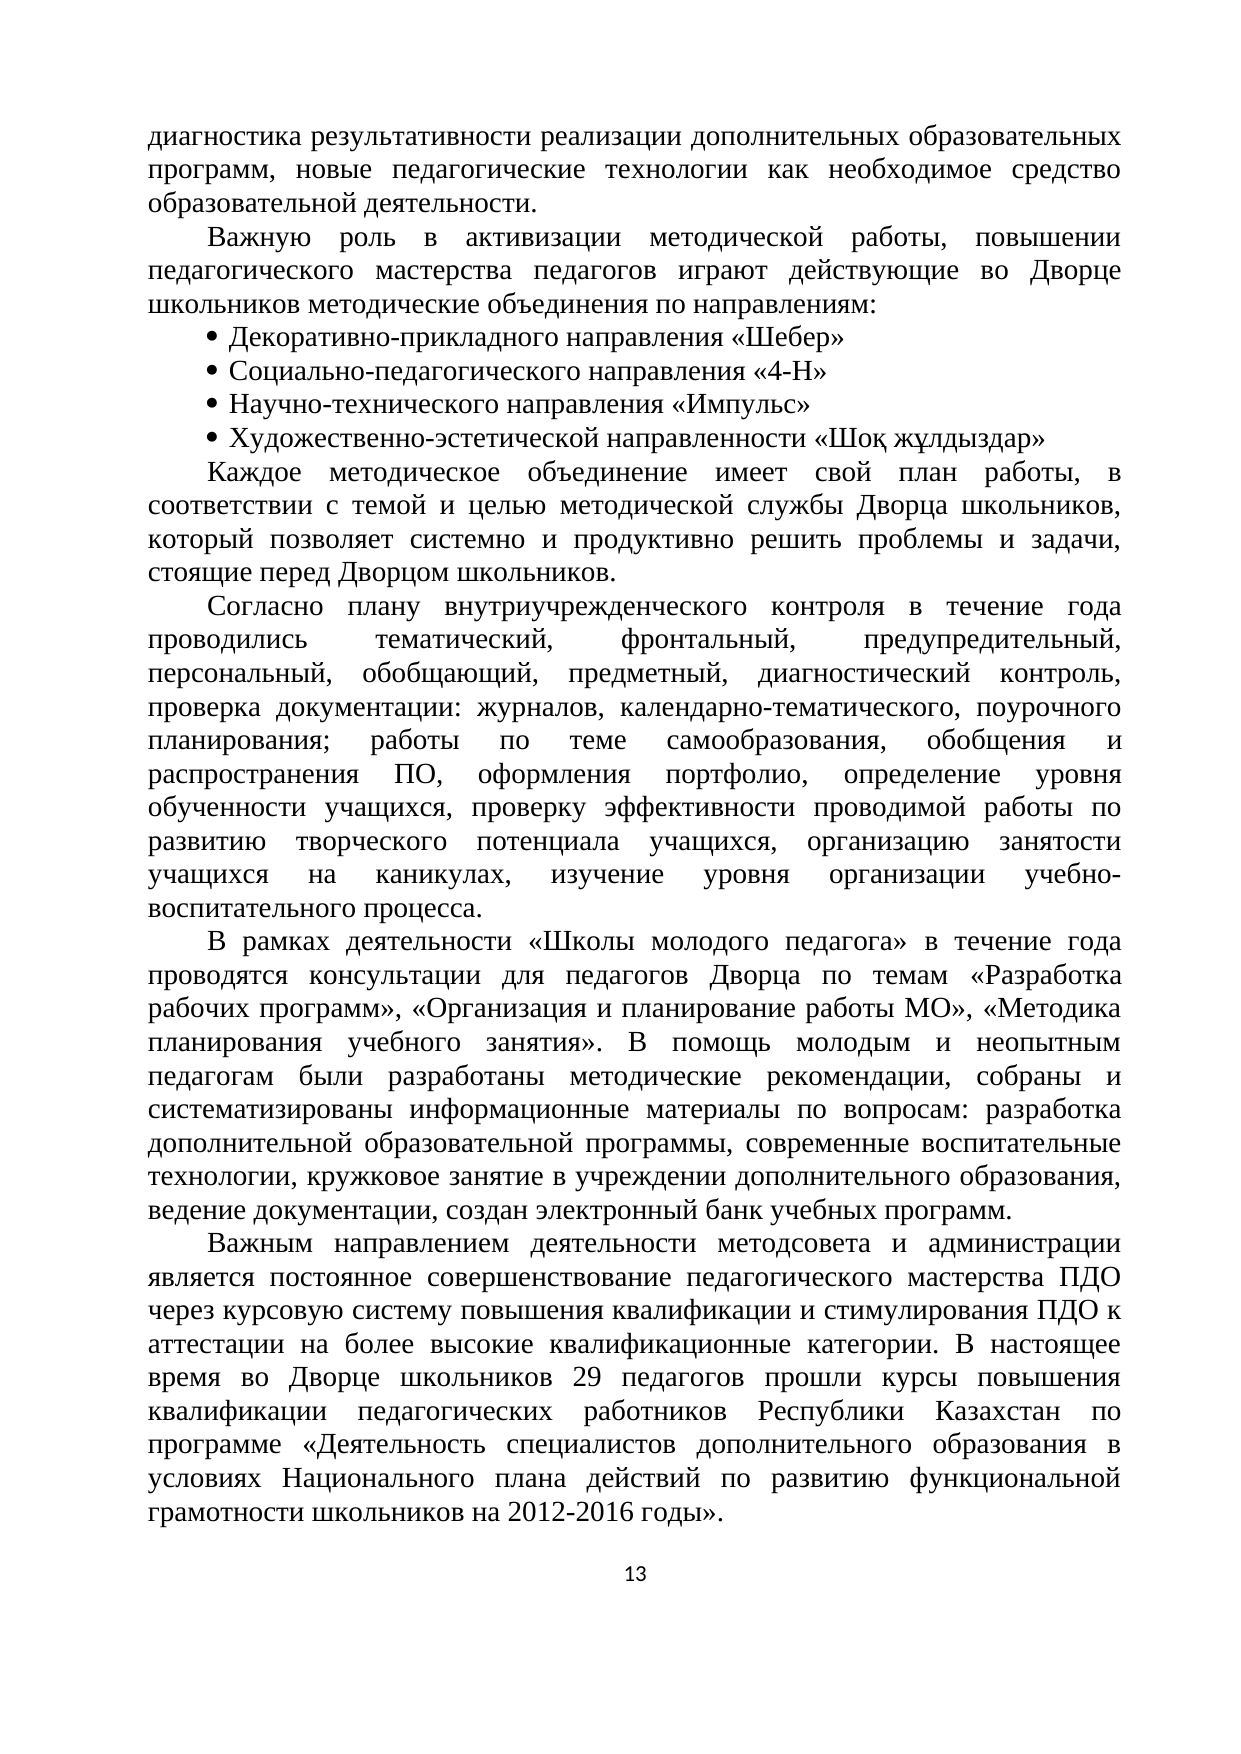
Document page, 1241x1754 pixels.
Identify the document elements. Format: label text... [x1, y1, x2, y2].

list Научно-технического направления «Импульс» [148, 387, 1122, 420]
list Художественно-эстетической направленности «Шоқ жұлдыздар» [148, 420, 1122, 454]
text Каждое методическое объединение имеет свой план работы, в соответствии с темой и целью методической службы Дворца школьников, который позволяет системно и продуктивно решить проблемы и задачи, стоящие перед Дворцом школьников. [148, 454, 1122, 588]
list Декоративно-прикладного направления «Шебер» [148, 319, 1122, 353]
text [148, 118, 1122, 219]
text Согласно плану внутриучрежденческого контроля в течение года проводились тематический, фронтальный, предупредительный, персональный, обобщающий, предметный, диагностический контроль, проверка документации: журналов, календарно-тематического, поурочного планирования; работы по теме самообразования, обобщения и распространения ПО, оформления портфолио, определение уровня обученности учащихся, проверку эффективности проводимой работы по развитию творческого потенциала учащихся, организацию занятости учащихся на каникулах, изучение уровня организации учебно-воспитательного процесса. [148, 689, 1122, 923]
text Важным направлением деятельности методсовета и администрации является постоянное совершенствование педагогического мастерства ПДО через курсовую систему повышения квалификации и стимулирования ПДО к аттестации на более высокие квалификационные категории. В настоящее время во Дворце школьников 29 педагогов прошли курсы повышения квалификации педагогических работников Республики Казахстан по программе «Деятельность специалистов дополнительного образования в условиях Национального плана действий по развитию функциональной грамотности школьников на 2012-2016 годы». [148, 1225, 1122, 1527]
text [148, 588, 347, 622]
list Социально-педагогического направления «4-Н» [148, 353, 1122, 387]
text В рамках деятельности «Школы молодого педагога» в течение года проводятся консультации для педагогов Дворца по темам «Разработка рабочих программ», «Организация и планирование работы МО», «Методика планирования учебного занятия». В помощь молодым и неопытным педагогам были разработаны методические рекомендации, собраны и систематизированы информационные материалы по вопросам: разработка дополнительной образовательной программы, современные воспитательные технологии, кружковое занятие в учреждении дополнительного образования, ведение документации, создан электронный банк учебных программ. [148, 923, 1122, 1225]
text Важную роль в активизации методической работы, повышении педагогического мастерства педагогов играют действующие во Дворце школьников методические объединения по направлениям: [148, 219, 1122, 319]
